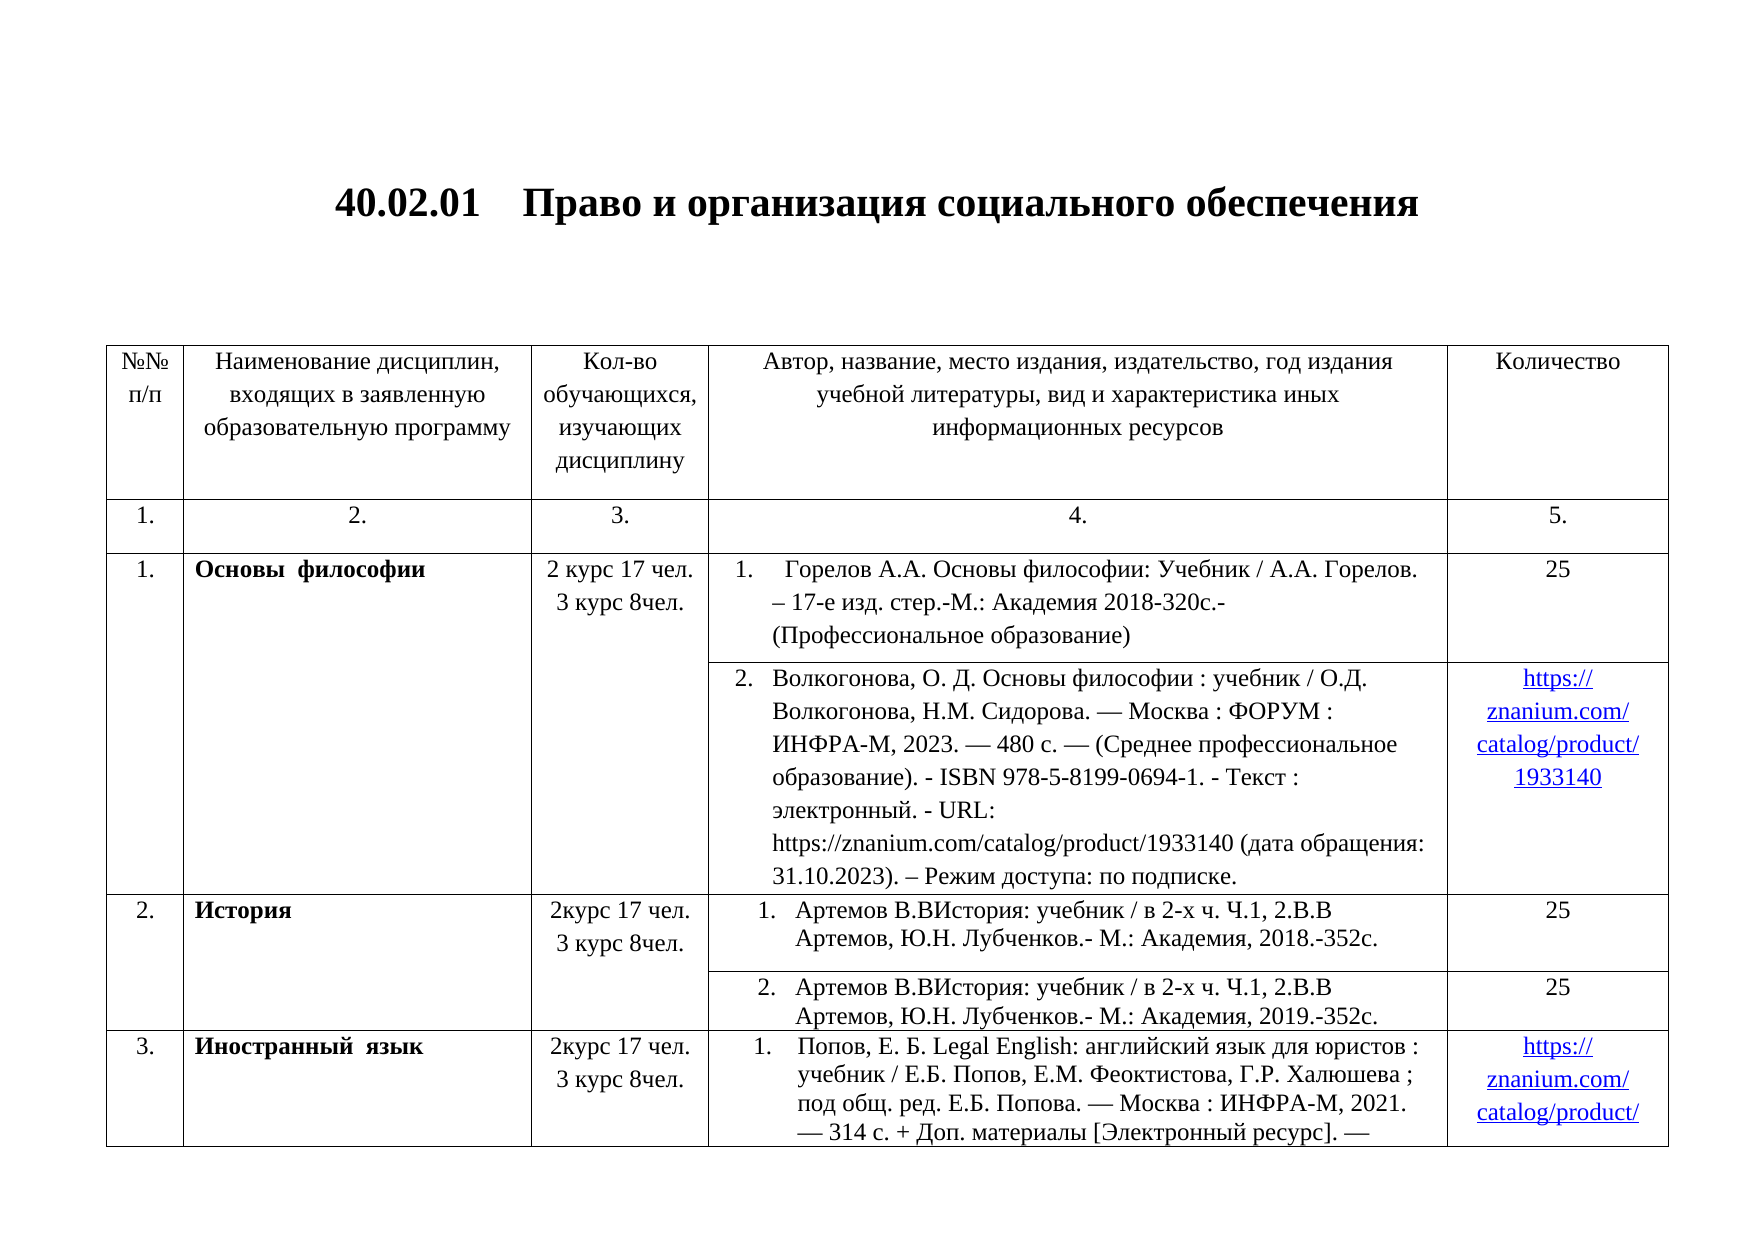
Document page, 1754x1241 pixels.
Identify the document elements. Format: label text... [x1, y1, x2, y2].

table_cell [532, 1031, 708, 1146]
table_header Наименование дисциплин, входящих в заявленную образовательную программу [184, 346, 531, 499]
table_cell 2. [107, 895, 183, 1030]
text 40.02.01 Право и организация социального обеспечения [118, 177, 1636, 225]
table_cell 3. [532, 500, 708, 553]
table_cell 25 [1448, 972, 1668, 1030]
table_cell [709, 1031, 1447, 1146]
table_cell Иностранный язык [184, 1031, 531, 1146]
table_header Количество [1448, 346, 1668, 499]
table_header Автор, название, место издания, издательство, год издания учебной литературы, вид и характеристика иных информационных ресурсов [709, 346, 1447, 499]
table_cell 2 курс 17 чел. 3 курс 8чел. [532, 554, 708, 894]
table_cell 2курс 17 чел. 3 курс 8чел. [532, 895, 708, 1030]
table_cell 25 [1448, 554, 1668, 662]
table_cell 5. [1448, 500, 1668, 553]
table_cell https://znanium.com/catalog/product/1933140 [1448, 663, 1668, 894]
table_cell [1448, 1031, 1668, 1146]
table_cell Артемов В.ВИстория: учебник / в 2-х ч. Ч.1, 2.В.В Артемов, Ю.Н. Лубченков.- М.: Академия, 2019.-352с. [709, 972, 1447, 1030]
table_cell Волкогонова, О. Д. Основы философии : учебник / О.Д. Волкогонова, Н.М. Сидорова. — Москва : ФОРУМ : ИНФРА-М, 2023. — 480 с. — (Среднее профессиональное образование). - ISBN 978-5-8199-0694-1. - Текст : электронный. - URL: https://znanium.com/catalog/product/1933140 (дата обращения: 31.10.2023). – Режим доступа: по подписке. [709, 663, 1447, 894]
table_cell Основы философии [184, 554, 531, 894]
table_header Кол-во обучающихся, изучающих дисциплину [532, 346, 708, 499]
table_cell Горелов А.А. Основы философии: Учебник / А.А. Горелов. – 17-е изд. стер.-М.: Академия 2018-320с.-(Профессиональное образование) [709, 554, 1447, 662]
table_cell 2. [184, 500, 531, 553]
table_cell История [184, 895, 531, 1030]
table_cell 3. [107, 1031, 183, 1146]
table_cell 4. [709, 500, 1447, 553]
table_cell 1. [107, 554, 183, 894]
table_cell Артемов В.ВИстория: учебник / в 2-х ч. Ч.1, 2.В.В Артемов, Ю.Н. Лубченков.- М.: Академия, 2018.-352с. [709, 895, 1447, 971]
table_header №№ п/п [107, 346, 183, 499]
table_cell 1. [107, 500, 183, 553]
table_cell 25 [1448, 895, 1668, 971]
